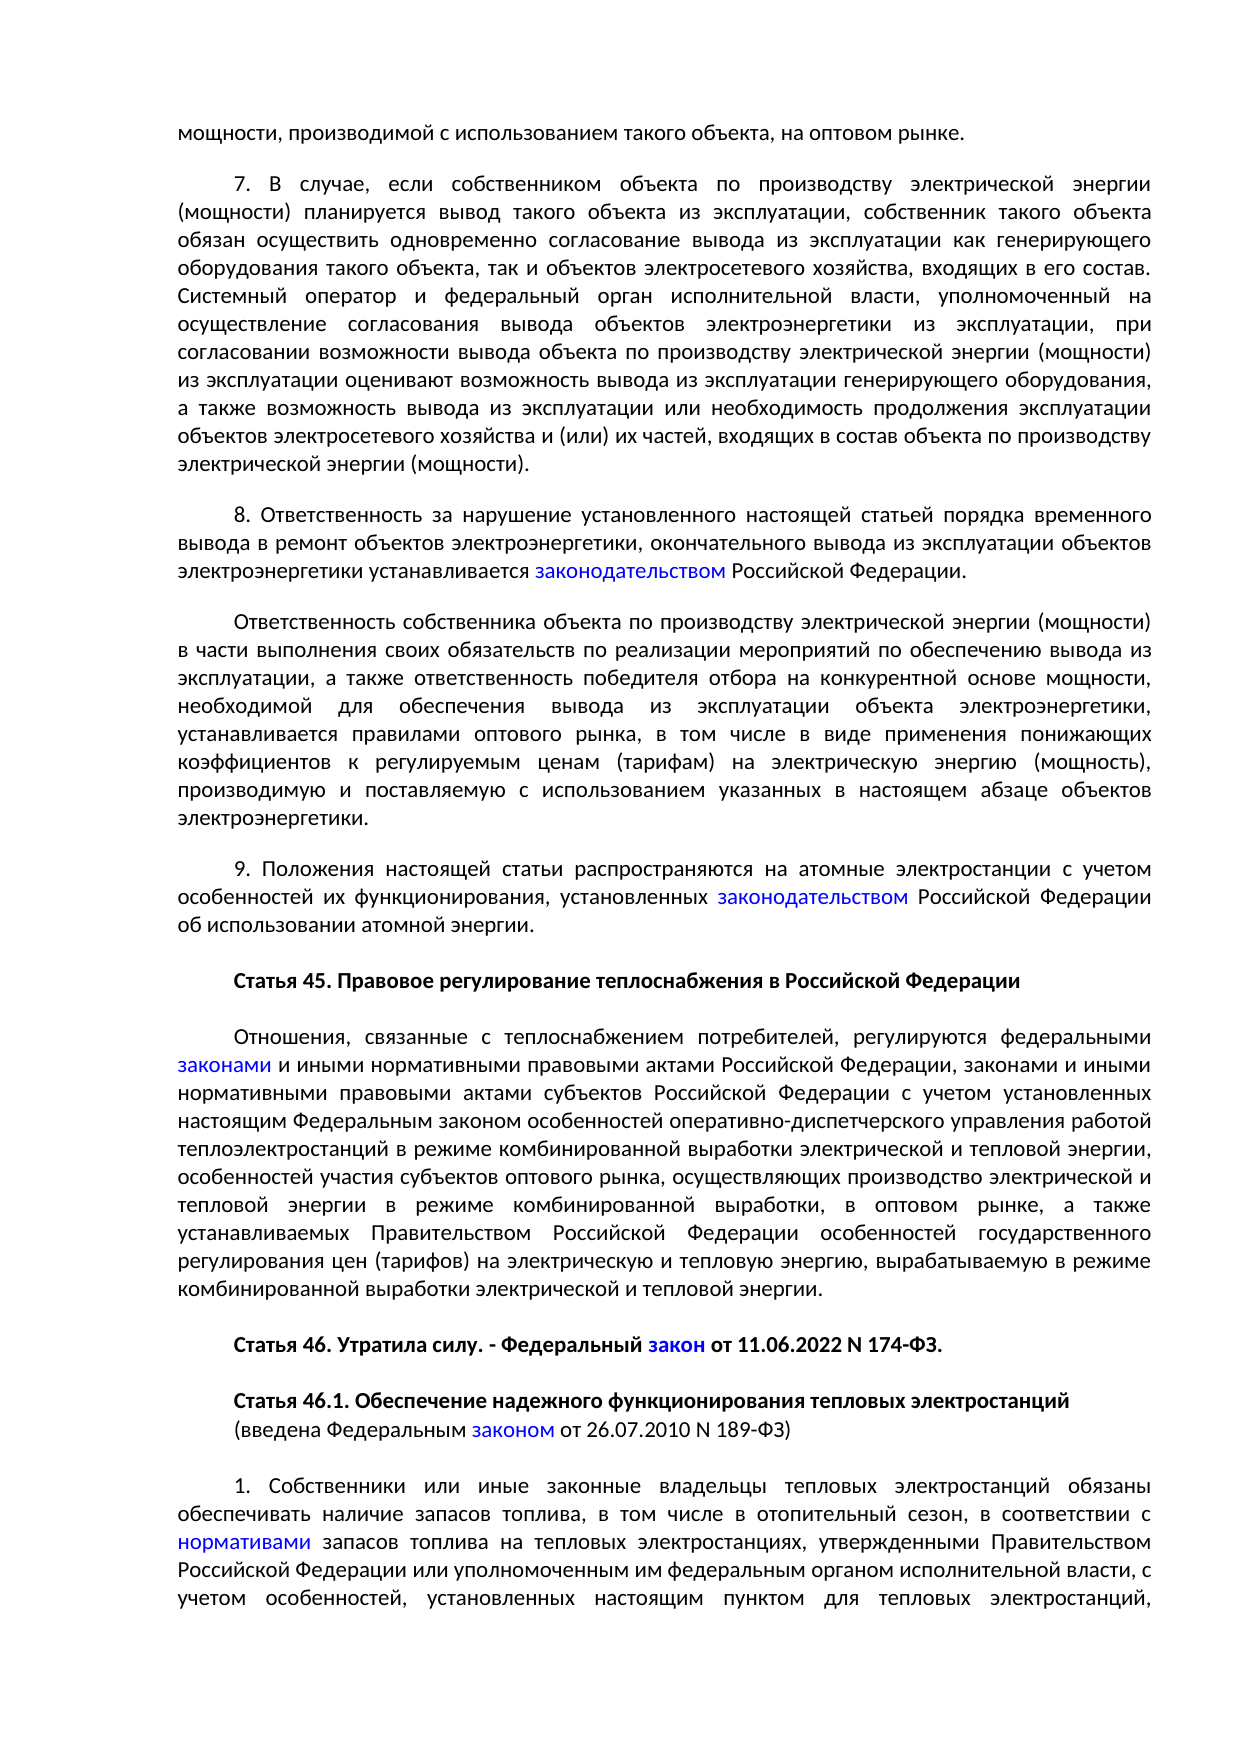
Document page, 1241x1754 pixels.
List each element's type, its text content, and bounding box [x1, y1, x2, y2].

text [177, 1471, 1152, 1611]
text 9. Положения настоящей статьи распространяются на атомные электростанции с учетом особенностей их функционирования, установленных законодательством Российской Федерации об использовании атомной энергии. [177, 854, 1152, 938]
title Статья 46. Утратила силу. - Федеральный закон от 11.06.2022 N 174-ФЗ. [177, 1331, 1152, 1359]
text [177, 118, 1152, 146]
title Статья 45. Правовое регулирование теплоснабжения в Российской Федерации [177, 966, 1152, 994]
text 7. В случае, если собственником объекта по производству электрической энергии (мощности) планируется вывод такого объекта из эксплуатации, собственник такого объекта обязан осуществить одновременно согласование вывода из эксплуатации как генерирующего оборудования такого объекта, так и объектов электросетевого хозяйства, входящих в его состав. Системный оператор и федеральный орган исполнительной власти, уполномоченный на осуществление согласования вывода объектов электроэнергетики из эксплуатации, при согласовании возможности вывода объекта по производству электрической энергии (мощности) из эксплуатации оценивают возможность вывода из эксплуатации генерирующего оборудования, а также возможность вывода из эксплуатации или необходимость продолжения эксплуатации объектов электросетевого хозяйства и (или) их частей, входящих в состав объекта по производству электрической энергии (мощности). [177, 169, 1152, 477]
text Ответственность собственника объекта по производству электрической энергии (мощности) в части выполнения своих обязательств по реализации мероприятий по обеспечению вывода из эксплуатации, а также ответственность победителя отбора на конкурентной основе мощности, необходимой для обеспечения вывода из эксплуатации объекта электроэнергетики, устанавливается правилами оптового рынка, в том числе в виде применения понижающих коэффициентов к регулируемым ценам (тарифам) на электрическую энергию (мощность), производимую и поставляемую с использованием указанных в настоящем абзаце объектов электроэнергетики. [177, 607, 1152, 831]
text (введена Федеральным законом от 26.07.2010 N 189-ФЗ) [177, 1415, 1152, 1443]
text Отношения, связанные с теплоснабжением потребителей, регулируются федеральными законами и иными нормативными правовыми актами Российской Федерации, законами и иными нормативными правовыми актами субъектов Российской Федерации с учетом установленных настоящим Федеральным законом особенностей оперативно-диспетчерского управления работой теплоэлектростанций в режиме комбинированной выработки электрической и тепловой энергии, особенностей участия субъектов оптового рынка, осуществляющих производство электрической и тепловой энергии в режиме комбинированной выработки, в оптовом рынке, а также устанавливаемых Правительством Российской Федерации особенностей государственного регулирования цен (тарифов) на электрическую и тепловую энергию, вырабатываемую в режиме комбинированной выработки электрической и тепловой энергии. [177, 1022, 1152, 1303]
text 8. Ответственность за нарушение установленного настоящей статьей порядка временного вывода в ремонт объектов электроэнергетики, окончательного вывода из эксплуатации объектов электроэнергетики устанавливается законодательством Российской Федерации. [177, 500, 1152, 584]
title Статья 46.1. Обеспечение надежного функционирования тепловых электростанций [177, 1387, 1152, 1415]
